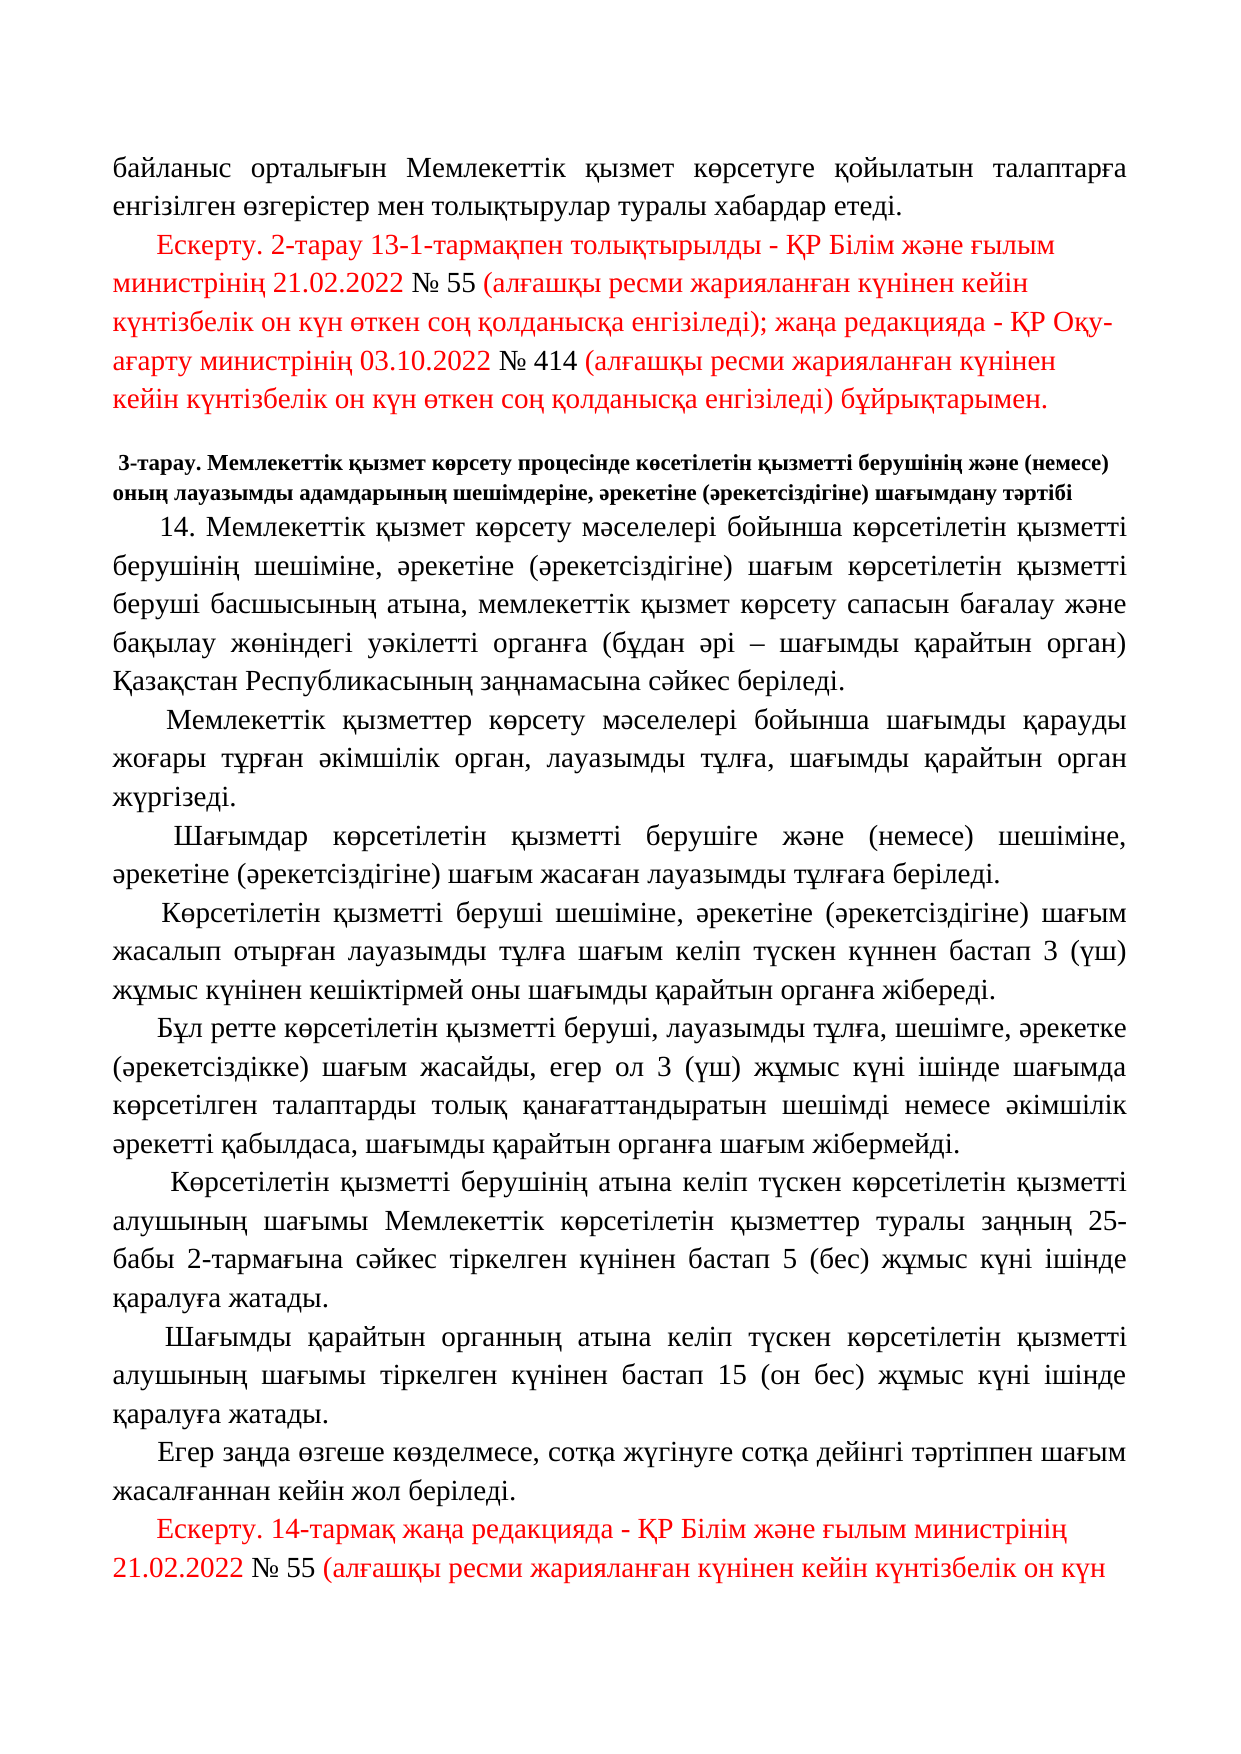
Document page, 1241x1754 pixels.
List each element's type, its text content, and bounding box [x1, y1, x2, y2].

text Ескерту. 2-тарау 13-1-тармақпен толықтырылды - ҚР Білім және ғылым министрінің 21.02.2022 № 55 (алғашқы ресми жарияланған күнінен кейін күнтізбелік он күн өткен соң қолданысқа енгізіледі); жаңа редакцияда - ҚР Оқу-ағарту министрінің 03.10.2022 № 414 (алғашқы ресми жарияланған күнінен кейін күнтізбелік он күн өткен соң қолданысқа енгізіледі) бұйрықтарымен. [112, 227, 1128, 445]
text Бұл ретте көрсетілетін қызметті беруші, лауазымды тұлға, шешімге, әрекетке (әрекетсіздікке) шағым жасайды, егер ол 3 (үш) жұмыс күні ішінде шағымда көрсетілген талаптарды толық қанағаттандыратын шешімді немесе әкімшілік әрекетті қабылдаса, шағымды қарайтын органға шағым жібермейді. [112, 1010, 1128, 1159]
text Мемлекеттік қызметтер көрсету мәселелері бойынша шағымды қарауды жоғары тұрған әкімшілік орган, лауазымды тұлға, шағымды қарайтын орган жүргізеді. [112, 702, 1128, 813]
text Егер заңда өзгеше көзделмесе, сотқа жүгінуге сотқа дейінгі тәртіппен шағым жасалғаннан кейін жол беріледі. [112, 1434, 1128, 1506]
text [112, 150, 1128, 222]
text 14. Мемлекеттік қызмет көрсету мәселелері бойынша көрсетілетін қызметті берушінің шешіміне, әрекетіне (әрекетсіздігіне) шағым көрсетілетін қызметті беруші басшысының атына, мемлекеттік қызмет көрсету сапасын бағалау және бақылау жөніндегі уәкілетті органға (бұдан әрі – шағымды қарайтын орган) Қазақстан Республикасының заңнамасына сәйкес беріледі. [112, 509, 1128, 697]
text 3-тарау. Мемлекеттік қызмет көрсету процесінде көсетілетін қызметті берушінің және (немесе) оның лауазымды адамдарының шешімдеріне, әрекетіне (әрекетсіздігіне) шағымдану тәртібі [112, 449, 1128, 505]
text Көрсетілетін қызметті берушінің атына келіп түскен көрсетілетін қызметті алушының шағымы Мемлекеттік көрсетілетін қызметтер туралы заңның 25-бабы 2-тармағына сәйкес тіркелген күнінен бастап 5 (бес) жұмыс күні ішінде қаралуға жатады. [112, 1164, 1128, 1314]
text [112, 1511, 1128, 1583]
text Шағымды қарайтын органның атына келіп түскен көрсетілетін қызметті алушының шағымы тіркелген күнінен бастап 15 (он бес) жұмыс күні ішінде қаралуға жатады. [112, 1319, 1128, 1429]
text Шағымдар көрсетілетін қызметті берушіге және (немесе) шешіміне, әрекетіне (әрекетсіздігіне) шағым жасаған лауазымды тұлғаға беріледі. [112, 818, 1128, 890]
text Көрсетілетін қызметті беруші шешіміне, әрекетіне (әрекетсіздігіне) шағым жасалып отырған лауазымды тұлға шағым келіп түскен күннен бастап 3 (үш) жұмыс күнінен кешіктірмей оны шағымды қарайтын органға жібереді. [112, 895, 1128, 1005]
